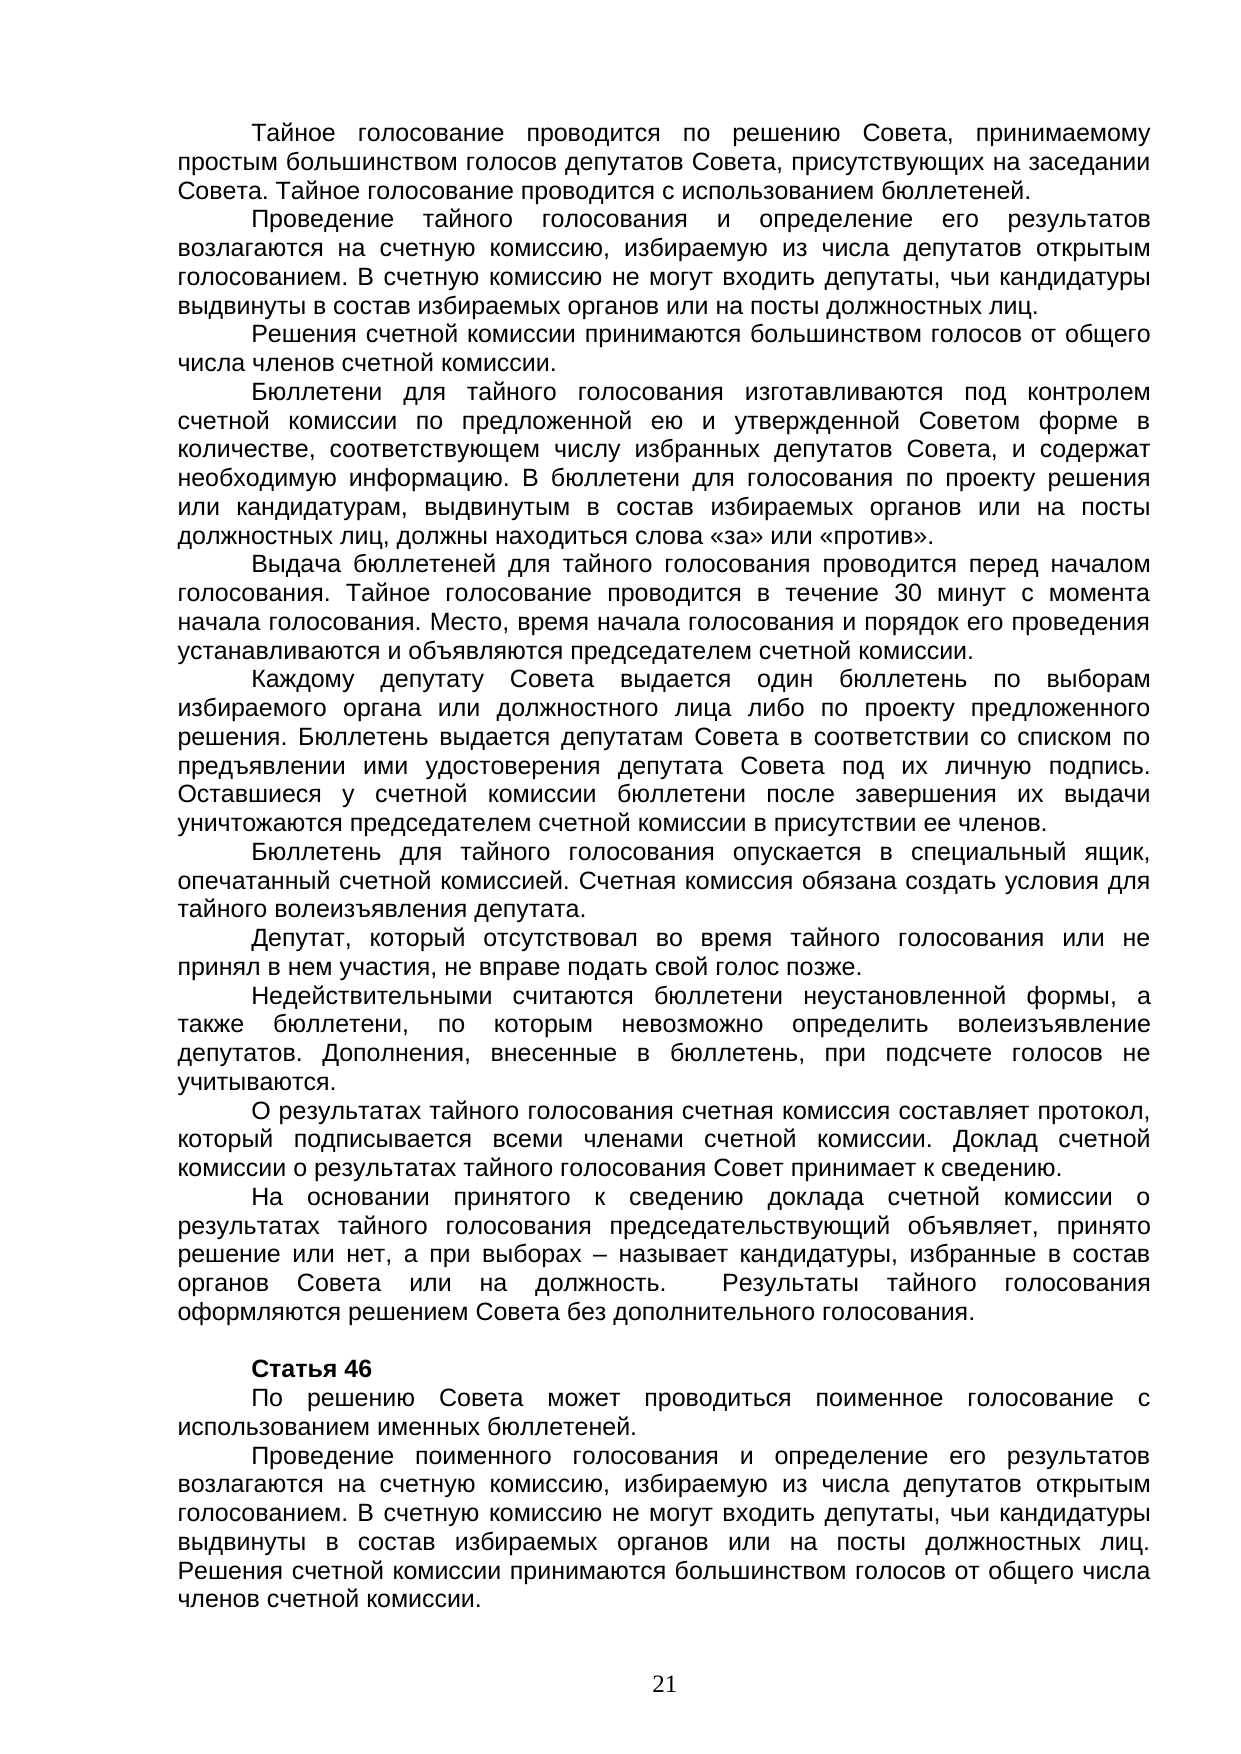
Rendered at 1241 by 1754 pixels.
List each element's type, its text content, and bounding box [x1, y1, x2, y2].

text Выдача бюллетеней для тайного голосования проводится перед началом голосования. Тайное голосование проводится в течение 30 минут с момента начала голосования. Место, время начала голосования и порядок его проведения устанавливаются и объявляются председателем счетной комиссии. [177, 549, 1152, 664]
text Недействительными считаются бюллетени неустановленной формы, а также бюллетени, по которым невозможно определить волеизъявление депутатов. Дополнения, внесенные в бюллетень, при подсчете голосов не учитываются. [177, 981, 1152, 1096]
text Проведение поименного голосования и определение его результатов возлагаются на счетную комиссию, избираемую из числа депутатов открытым голосованием. В счетную комиссию не могут входить депутаты, чьи кандидатуры выдвинуты в состав избираемых органов или на посты должностных лиц. Решения счетной комиссии принимаются большинством голосов от общего числа членов счетной комиссии. [177, 1441, 1152, 1613]
text Каждому депутату Совета выдается один бюллетень по выборам избираемого органа или должностного лица либо по проекту предложенного решения. Бюллетень выдается депутатам Совета в соответствии со списком по предъявлении ими удостоверения депутата Совета под их личную подпись. Оставшиеся у счетной комиссии бюллетени после завершения их выдачи уничтожаются председателем счетной комиссии в присутствии ее членов. [177, 664, 1152, 837]
text Депутат, который отсутствовал во время тайного голосования или не принял в нем участия, не вправе подать свой голос позже. [177, 923, 1152, 981]
text Решения счетной комиссии принимаются большинством голосов от общего числа членов счетной комиссии. [177, 319, 1152, 377]
text Тайное голосование проводится по решению Совета, принимаемому простым большинством голосов депутатов Совета, присутствующих на заседании Совета. Тайное голосование проводится с использованием бюллетеней. [177, 118, 1152, 204]
text На основании принятого к сведению доклада счетной комиссии о результатах тайного голосования председательствующий объявляет, принято решение или нет, а при выборах – называет кандидатуры, избранные в состав органов Совета или на должность. Результаты тайного голосования оформляются решением Совета без дополнительного голосования. [177, 1182, 1152, 1326]
text О результатах тайного голосования счетная комиссия составляет протокол, который подписывается всеми членами счетной комиссии. Доклад счетной комиссии о результатах тайного голосования Совет принимает к сведению. [177, 1096, 1152, 1182]
text По решению Совета может проводиться поименное голосование с использованием именных бюллетеней. [177, 1383, 1152, 1441]
text Статья 46 [177, 1354, 1152, 1383]
text Проведение тайного голосования и определение его результатов возлагаются на счетную комиссию, избираемую из числа депутатов открытым голосованием. В счетную комиссию не могут входить депутаты, чьи кандидатуры выдвинуты в состав избираемых органов или на посты должностных лиц. [177, 204, 1152, 319]
text Бюллетени для тайного голосования изготавливаются под контролем счетной комиссии по предложенной ею и утвержденной Советом форме в количестве, соответствующем числу избранных депутатов Совета, и содержат необходимую информацию. В бюллетени для голосования по проекту решения или кандидатурам, выдвинутым в состав избираемых органов или на посты должностных лиц, должны находиться слова «за» или «против». [177, 377, 1152, 549]
text Бюллетень для тайного голосования опускается в специальный ящик, опечатанный счетной комиссией. Счетная комиссия обязана создать условия для тайного волеизъявления депутата. [177, 837, 1152, 923]
